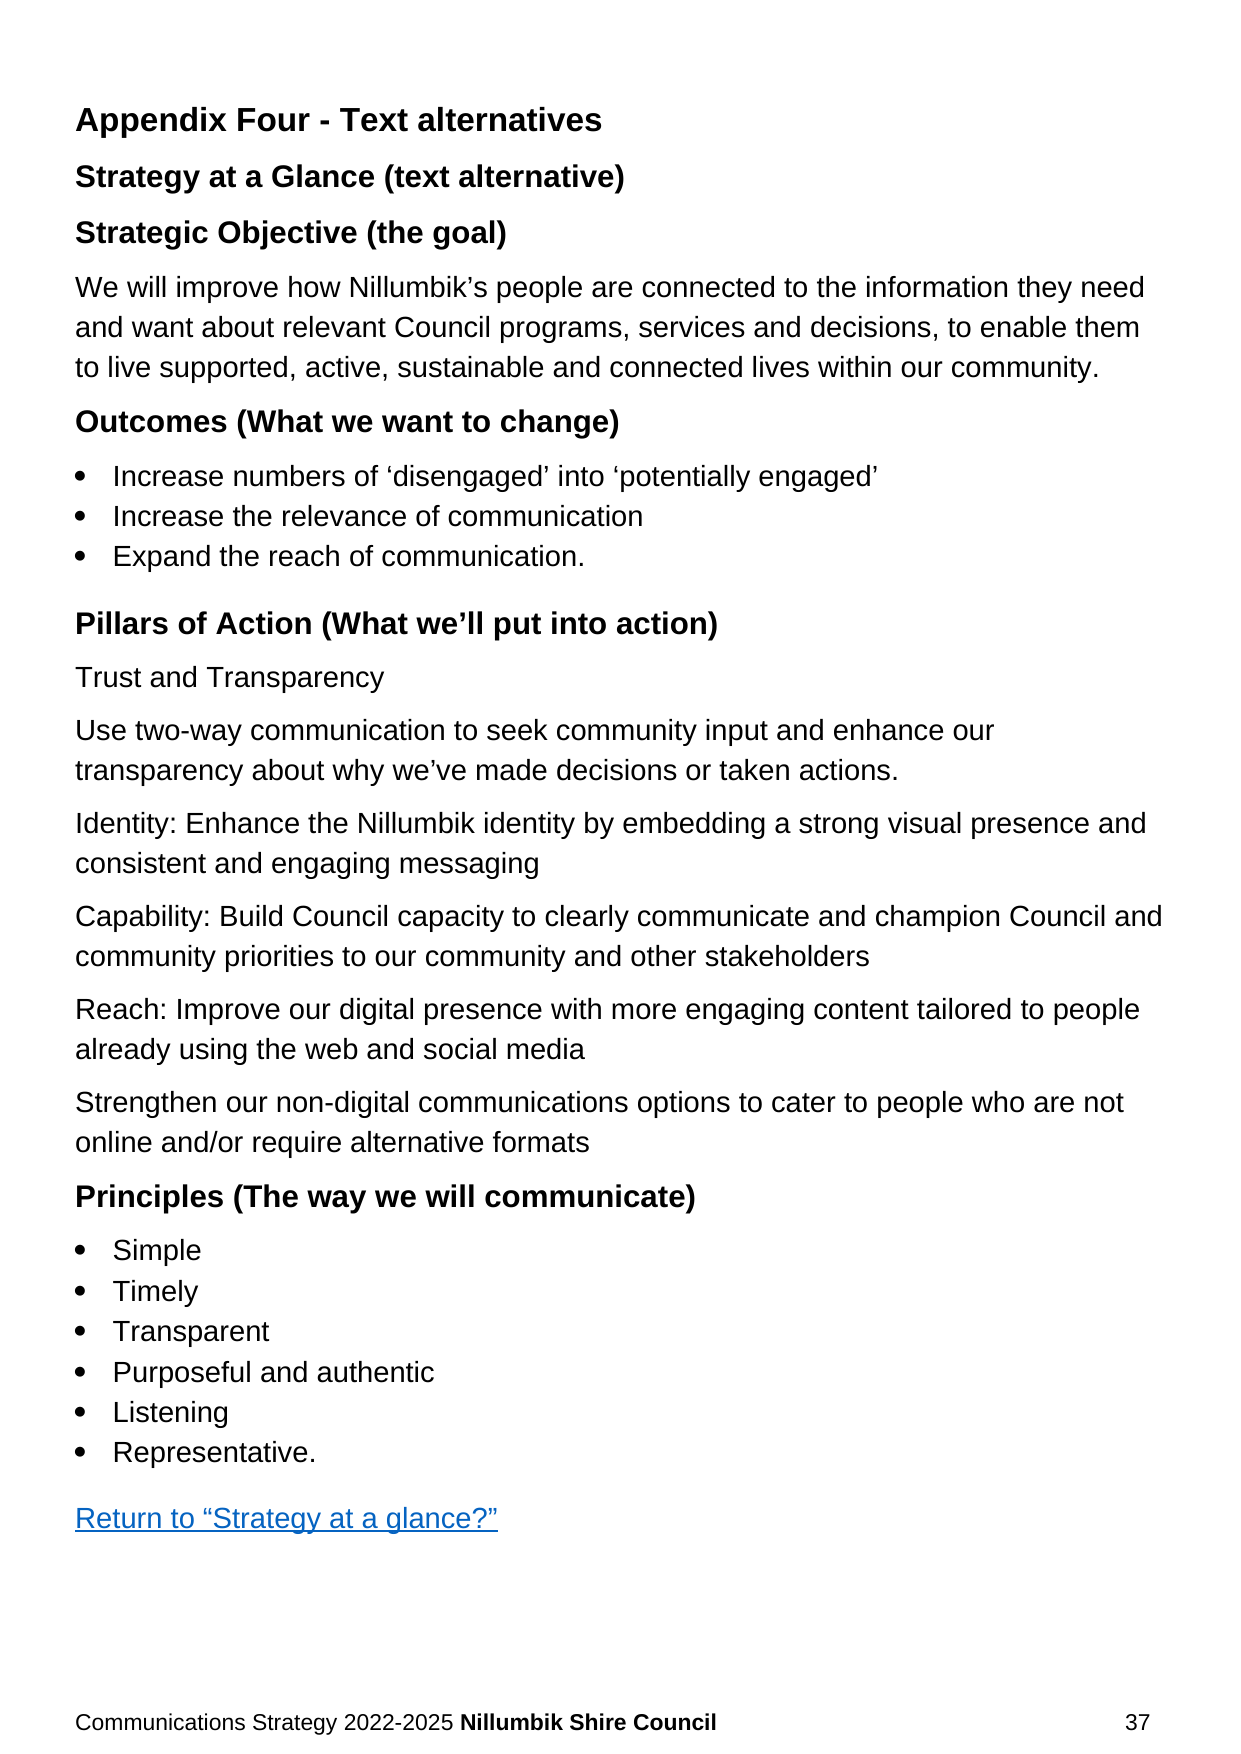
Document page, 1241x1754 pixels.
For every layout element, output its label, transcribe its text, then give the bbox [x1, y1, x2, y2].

list Listening [75, 1395, 1165, 1429]
list Timely [75, 1274, 1165, 1307]
list Increase numbers of ‘disengaged’ into ‘potentially engaged’ [75, 458, 1165, 492]
text Return to “Strategy at a glance?” [75, 1501, 1165, 1534]
subtitle Strategy at a Glance (text alternative) [75, 158, 1165, 194]
subtitle Principles (The way we will communicate) [75, 1178, 1165, 1214]
text Capability: Build Council capacity to clearly communicate and champion Council and community priorities to our community and other stakeholders [75, 899, 1165, 973]
list Expand the reach of communication. [75, 539, 1165, 573]
subtitle Outcomes (What we want to change) [75, 403, 1165, 439]
list Purposeful and authentic [75, 1354, 1165, 1388]
list Representative. [75, 1435, 1165, 1469]
subtitle Pillars of Action (What we’ll put into action) [75, 605, 1165, 641]
subtitle Strategic Objective (the goal) [75, 214, 1165, 250]
text We will improve how Nillumbik’s people are connected to the information they need and want about relevant Council programs, services and decisions, to enable them to live supported, active, sustainable and connected lives within our community. [75, 270, 1165, 384]
list Transparent [75, 1314, 1165, 1348]
list Simple [75, 1233, 1165, 1267]
text Trust and Transparency [75, 660, 1165, 694]
subtitle Appendix Four - Text alternatives [75, 100, 1165, 138]
text Strengthen our non-digital communications options to cater to people who are not online and/or require alternative formats [75, 1085, 1165, 1158]
text Reach: Improve our digital presence with more engaging content tailored to people already using the web and social media [75, 992, 1165, 1066]
text Use two-way communication to seek community input and enhance our transparency about why we’ve made decisions or taken actions. [75, 713, 1165, 787]
text Identity: Enhance the Nillumbik identity by embedding a strong visual presence and consistent and engaging messaging [75, 806, 1165, 880]
list Increase the relevance of communication [75, 499, 1165, 533]
